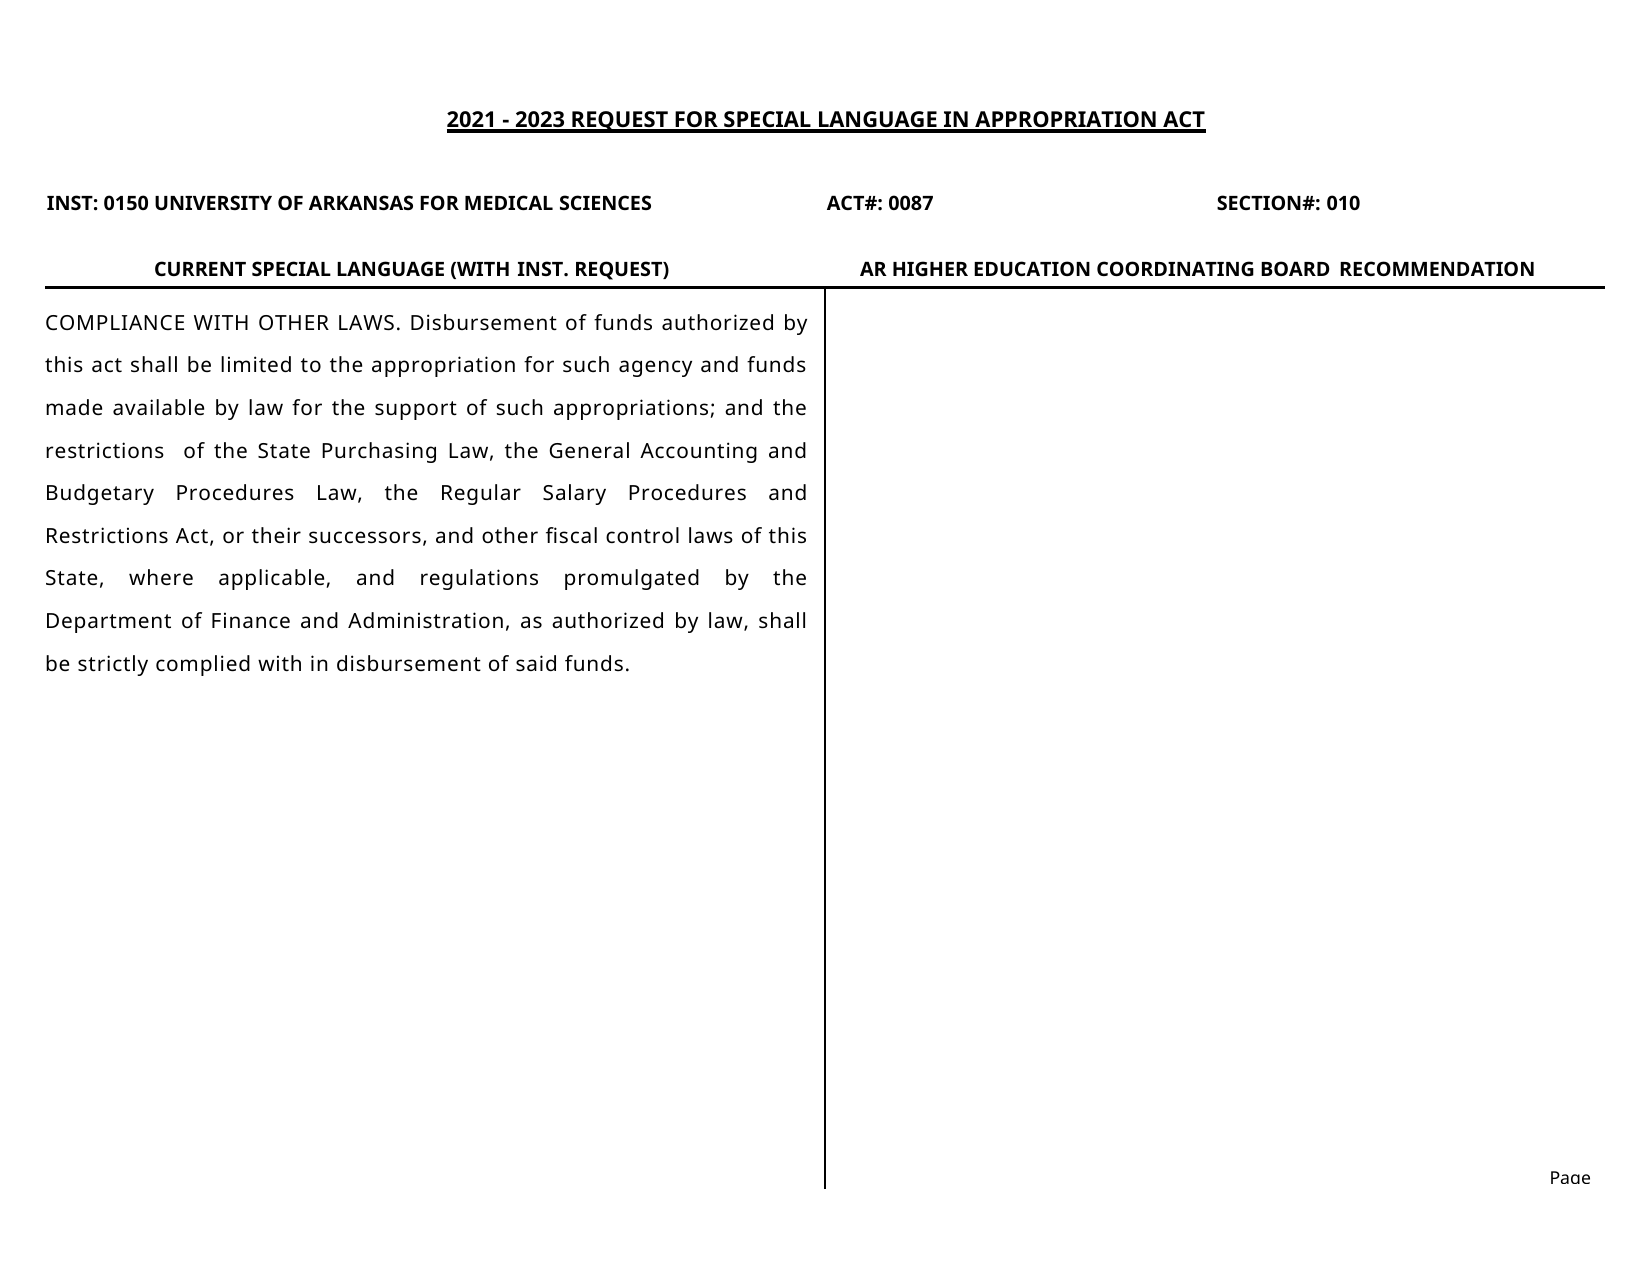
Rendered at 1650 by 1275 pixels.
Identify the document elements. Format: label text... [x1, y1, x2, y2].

text COMPLIANCE WITH OTHER LAWS. Disbursement of funds authorized by this act shall be limited to the appropriation for such agency and funds made available by law for the support of such appropriations; and the restrictions of the State Purchasing Law, the General Accounting and Budgetary Procedures Law, the Regular Salary Procedures and Restrictions Act, or their successors, and other fiscal control laws of this State, where applicable, and regulations promulgated by the Department of Finance and Administration, as authorized by law, shall be strictly complied with in disbursement of said funds. [45, 308, 808, 677]
subtitle INST: 0150 UNIVERSITY OF ARKANSAS FOR MEDICAL SCIENCES ACT#: 0087 SECTION#: 010 [47, 189, 1619, 216]
text 2021 - 2023 REQUEST FOR SPECIAL LANGUAGE IN APPROPRIATION ACT [33, 104, 1619, 134]
text CURRENT SPECIAL LANGUAGE (WITH INST. REQUEST) AR HIGHER EDUCATION COORDINATING BOARD RECOMMENDATION [154, 255, 1619, 282]
